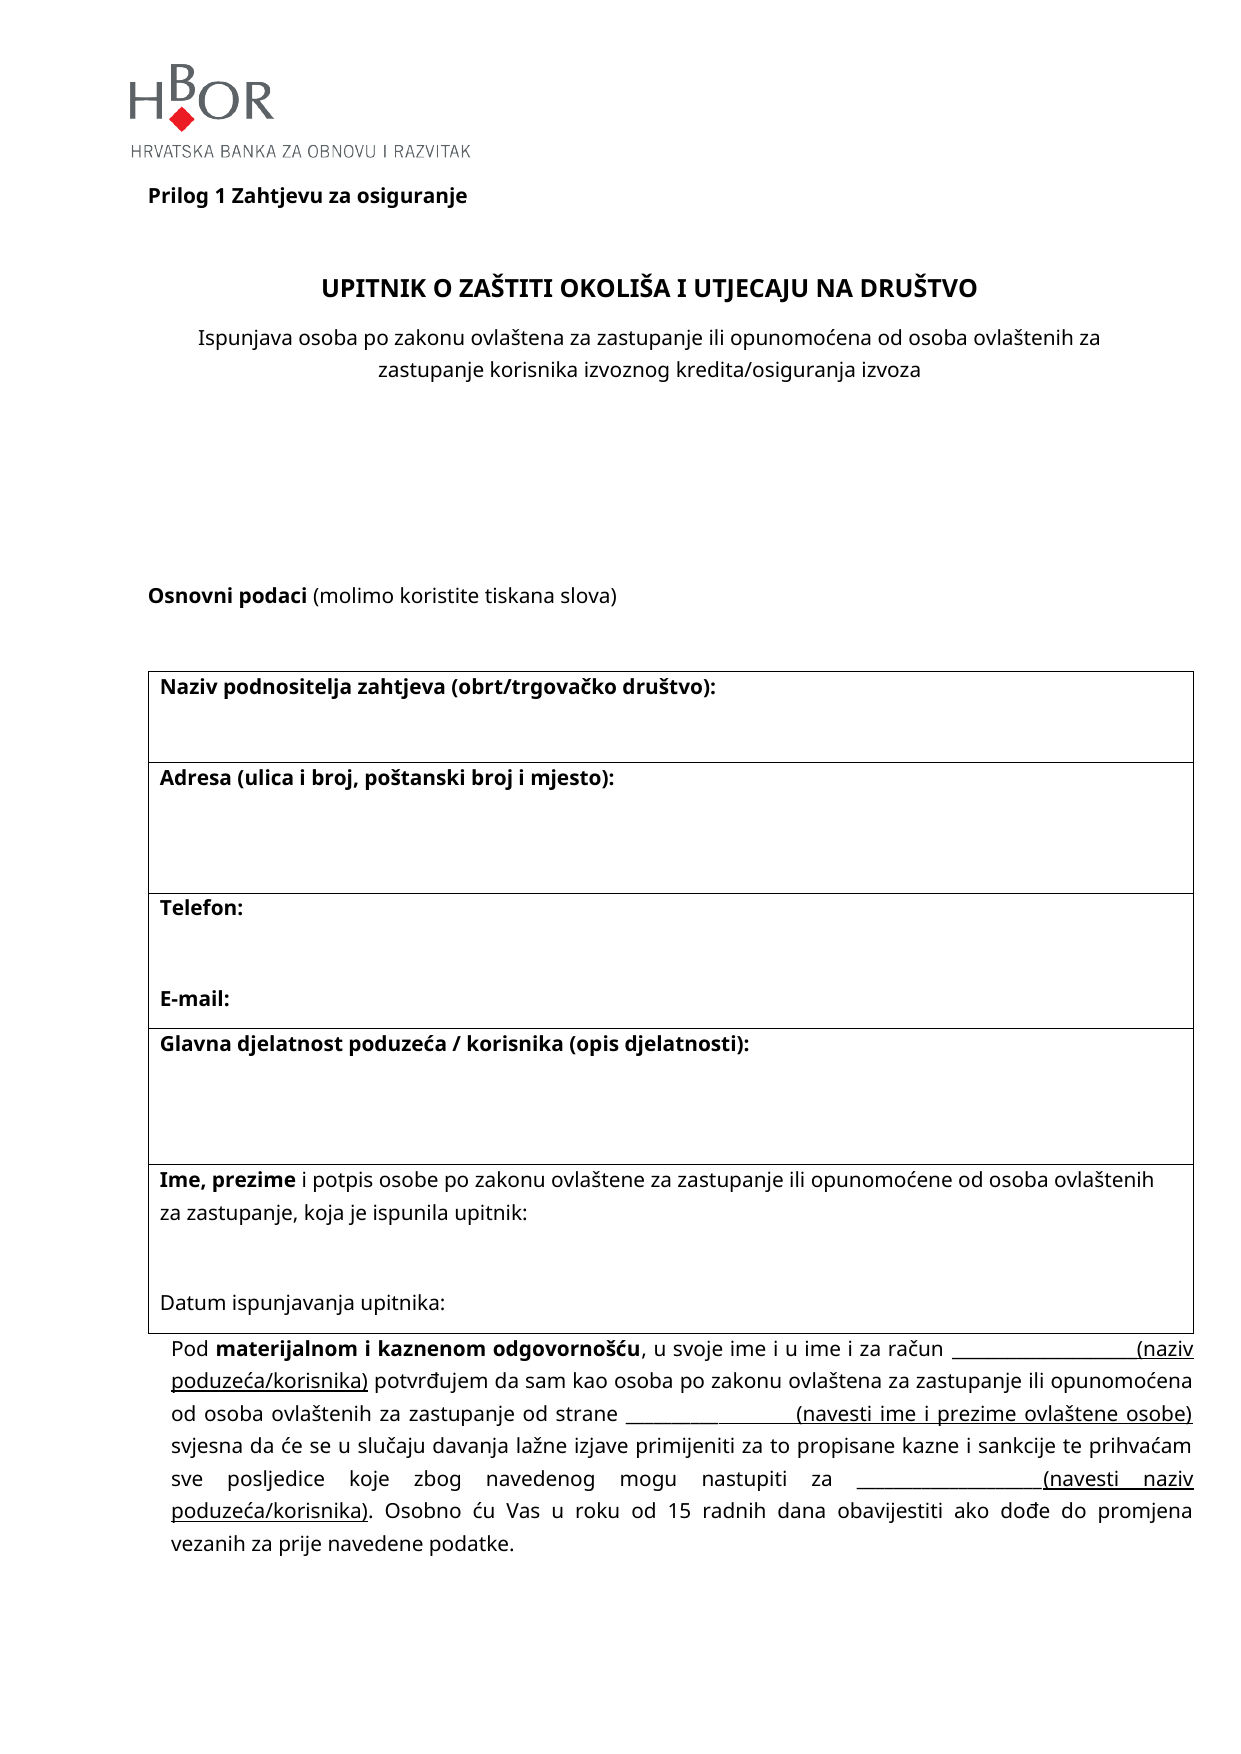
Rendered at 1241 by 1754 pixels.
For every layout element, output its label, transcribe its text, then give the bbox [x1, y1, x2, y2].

text Ispunjava osoba po zakonu ovlaštena za zastupanje ili opunomoćena od osoba ovlaštenih za zastupanje korisnika izvoznog kredita/osiguranja izvoza [148, 323, 1152, 384]
table_cell Ime, prezime i potpis osobe po zakonu ovlaštene za zastupanje ili opunomoćene od osoba ovlaštenih za zastupanje, koja je ispunila upitnik: Datum ispunjavanja upitnika: [149, 1165, 1193, 1333]
text Osnovni podaci (molimo koristite tiskana slova) [148, 581, 1152, 609]
text Prilog 1 Zahtjevu za osiguranje [148, 181, 1152, 209]
table_cell Telefon: E-mail: [149, 894, 1193, 1028]
table_cell [148, 1334, 1193, 1606]
table_cell Glavna djelatnost poduzeća / korisnika (opis djelatnosti): [149, 1029, 1193, 1164]
table_cell Adresa (ulica i broj, poštanski broj i mjesto): [149, 763, 1193, 892]
table_header Naziv podnositelja zahtjeva (obrt/trgovačko društvo): [149, 672, 1193, 762]
picture [77, 30, 515, 180]
subtitle UPITNIK O ZAŠTITI OKOLIŠA I UTJECAJU NA DRUŠTVO [148, 271, 1152, 305]
